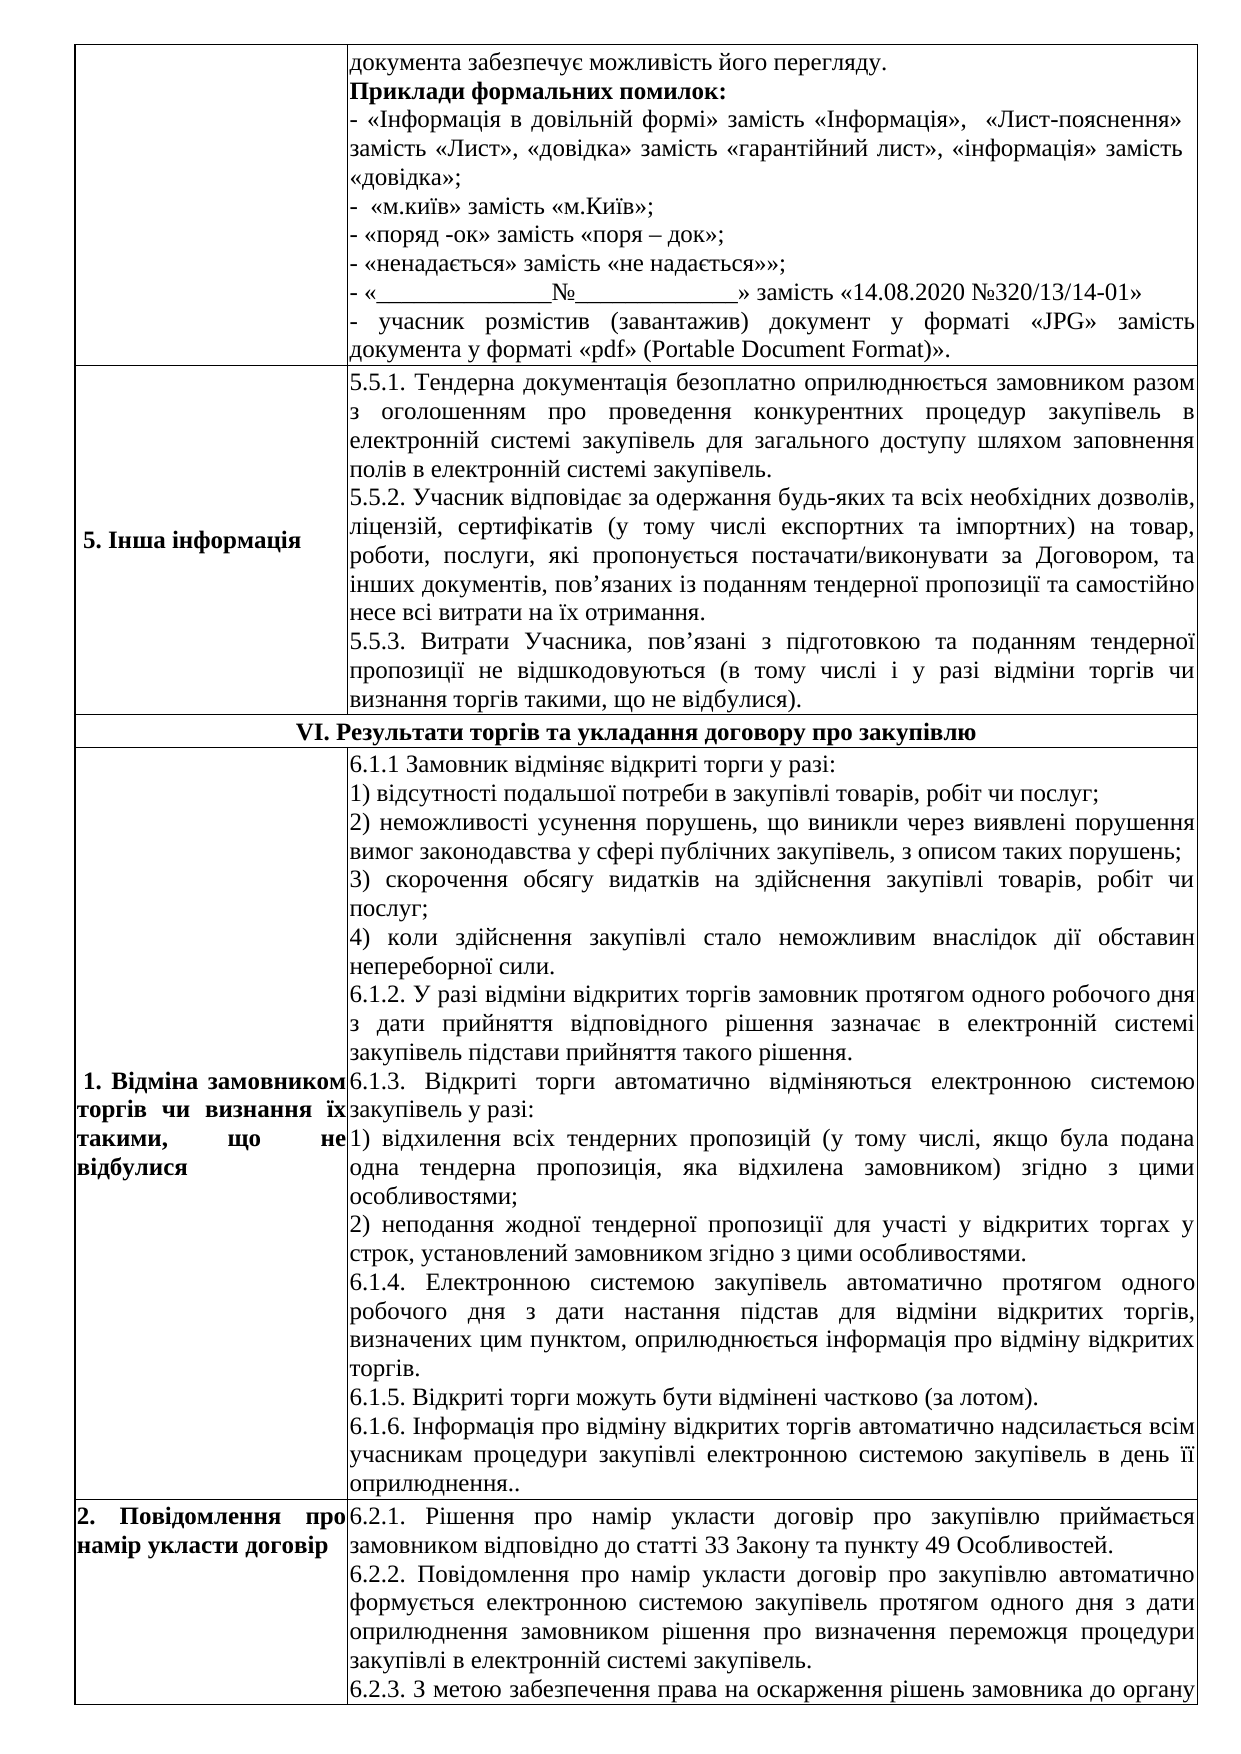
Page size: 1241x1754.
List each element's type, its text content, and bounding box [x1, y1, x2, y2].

table_cell 6.1.1 Замовник відміняє відкриті торги у разі: 1) відсутності подальшої потреби в закупівлі товарів, робіт чи послуг; 2) неможливості усунення порушень, що виникли через виявлені порушення вимог законодавства у сфері публічних закупівель, з описом таких порушень; 3) скорочення обсягу видатків на здійснення закупівлі товарів, робіт чи послуг; 4) коли здійснення закупівлі стало неможливим внаслідок дії обставин непереборної сили. 6.1.2. У разі відміни відкритих торгів замовник протягом одного робочого дня з дати прийняття відповідного рішення зазначає в електронній системі закупівель підстави прийняття такого рішення. 6.1.3. Відкриті торги автоматично відміняються електронною системою закупівель у разі: 1) відхилення всіх тендерних пропозицій (у тому числі, якщо була подана одна тендерна пропозиція, яка відхилена замовником) згідно з цими особливостями; 2) неподання жодної тендерної пропозиції для участі у відкритих торгах у строк, установлений замовником згідно з цими особливостями. 6.1.4. Електронною системою закупівель автоматично протягом одного робочого дня з дати настання підстав для відміни відкритих торгів, визначених цим пунктом, оприлюднюється інформація про відміну відкритих торгів. 6.1.5. Відкриті торги можуть бути відмінені частково (за лотом). 6.1.6. Інформація про відміну відкритих торгів автоматично надсилається всім учасникам процедури закупівлі електронною системою закупівель в день її оприлюднення.. [348, 748, 1197, 1498]
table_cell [348, 45, 1197, 365]
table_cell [76, 1500, 347, 1704]
table_cell 5.5.1. Тендерна документація безоплатно оприлюднюється замовником разом з оголошенням про проведення конкурентних процедур закупівель в електронній системі закупівель для загального доступу шляхом заповнення полів в електронній системі закупівель. 5.5.2. Учасник відповідає за одержання будь-яких та всіх необхідних дозволів, ліцензій, сертифікатів (у тому числі експортних та імпортних) на товар, роботи, послуги, які пропонується постачати/виконувати за Договором, та інших документів, пов’язаних із поданням тендерної пропозиції та самостійно несе всі витрати на їх отримання. 5.5.3. Витрати Учасника, пов’язані з підготовкою та поданням тендерної пропозиції не відшкодовуються (в тому числі і у разі відміни торгів чи визнання торгів такими, що не відбулися). [348, 366, 1197, 714]
table_cell 1. Відміна замовником торгів чи визнання їх такими, що не відбулися [76, 748, 347, 1498]
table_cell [348, 1500, 1197, 1704]
table_cell VI. Результати торгів та укладання договору про закупівлю [76, 715, 1197, 747]
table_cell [76, 45, 347, 365]
table_cell 5. Інша інформація [76, 366, 347, 714]
